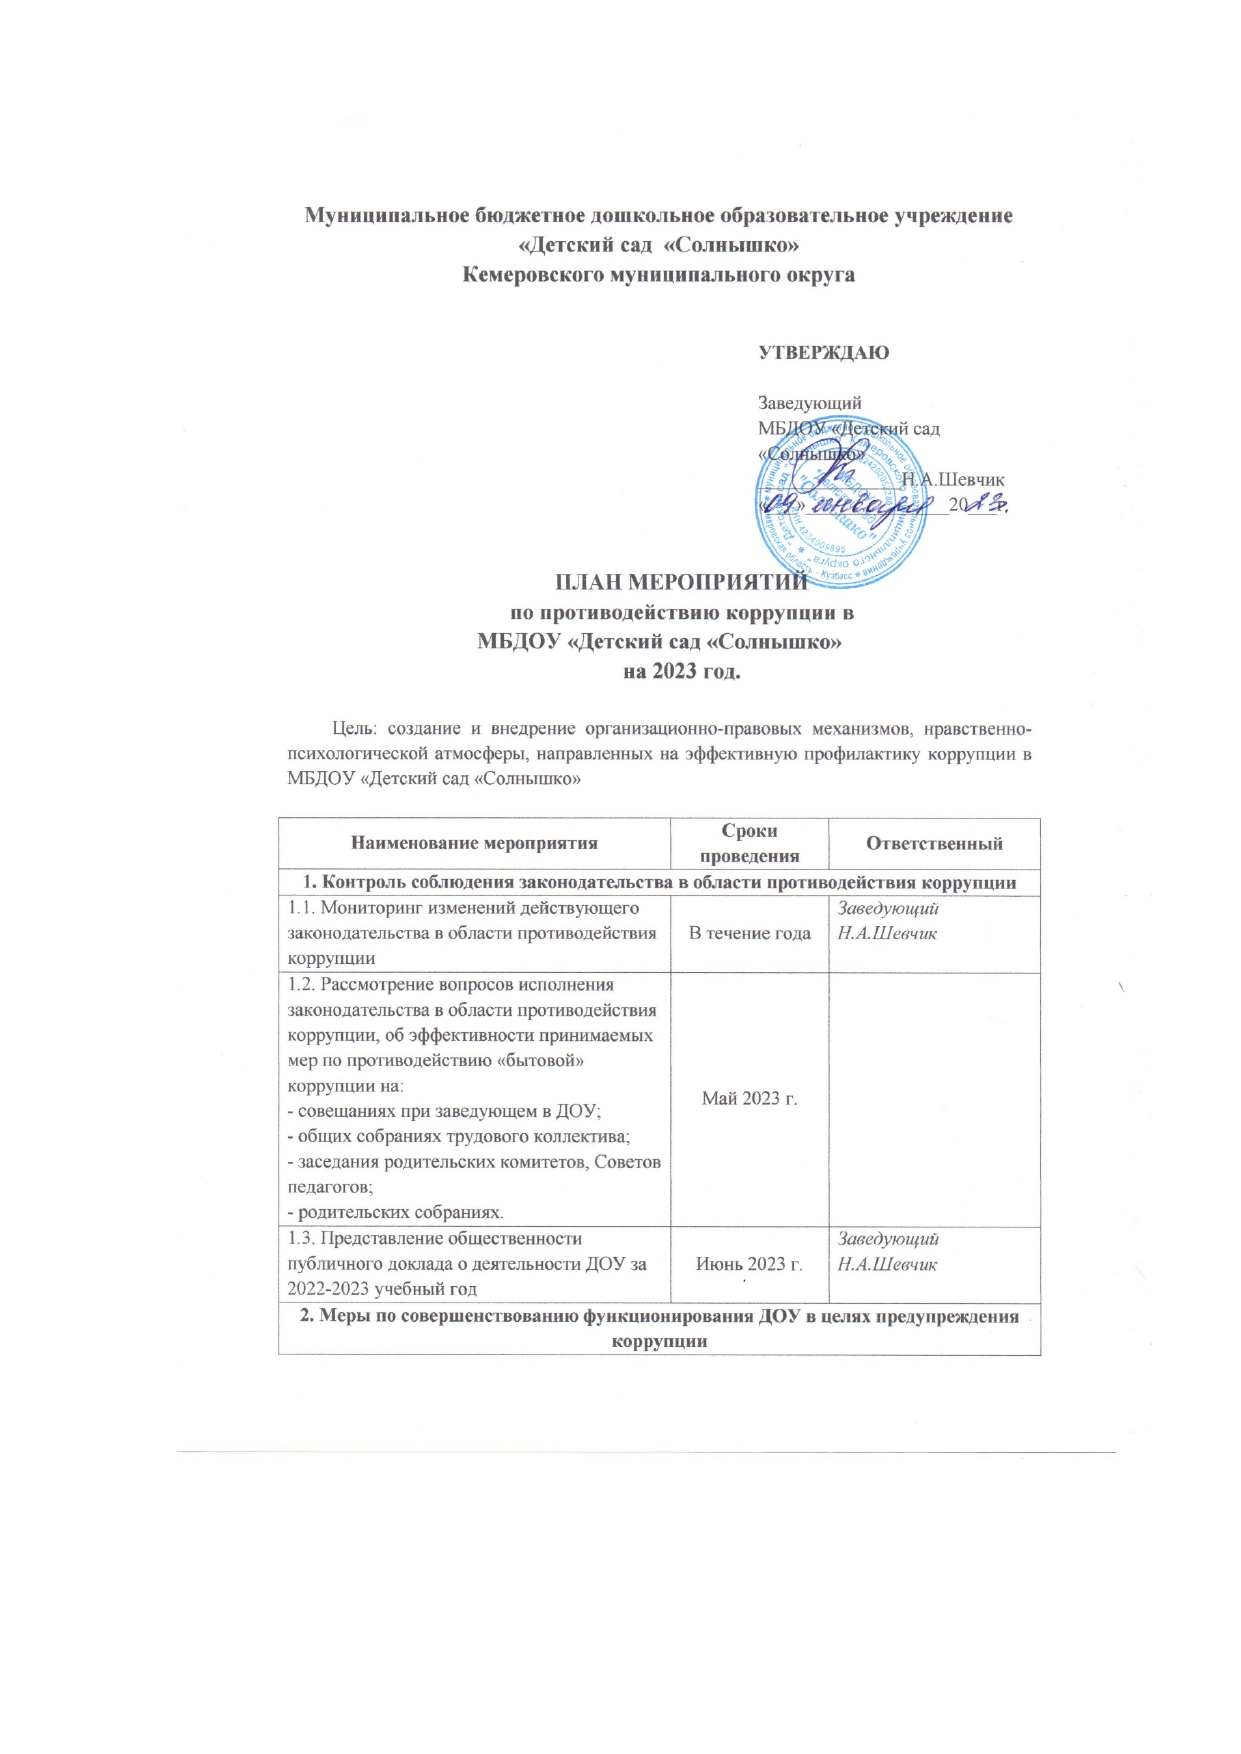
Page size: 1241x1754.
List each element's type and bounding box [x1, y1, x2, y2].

picture [177, 118, 1152, 1460]
